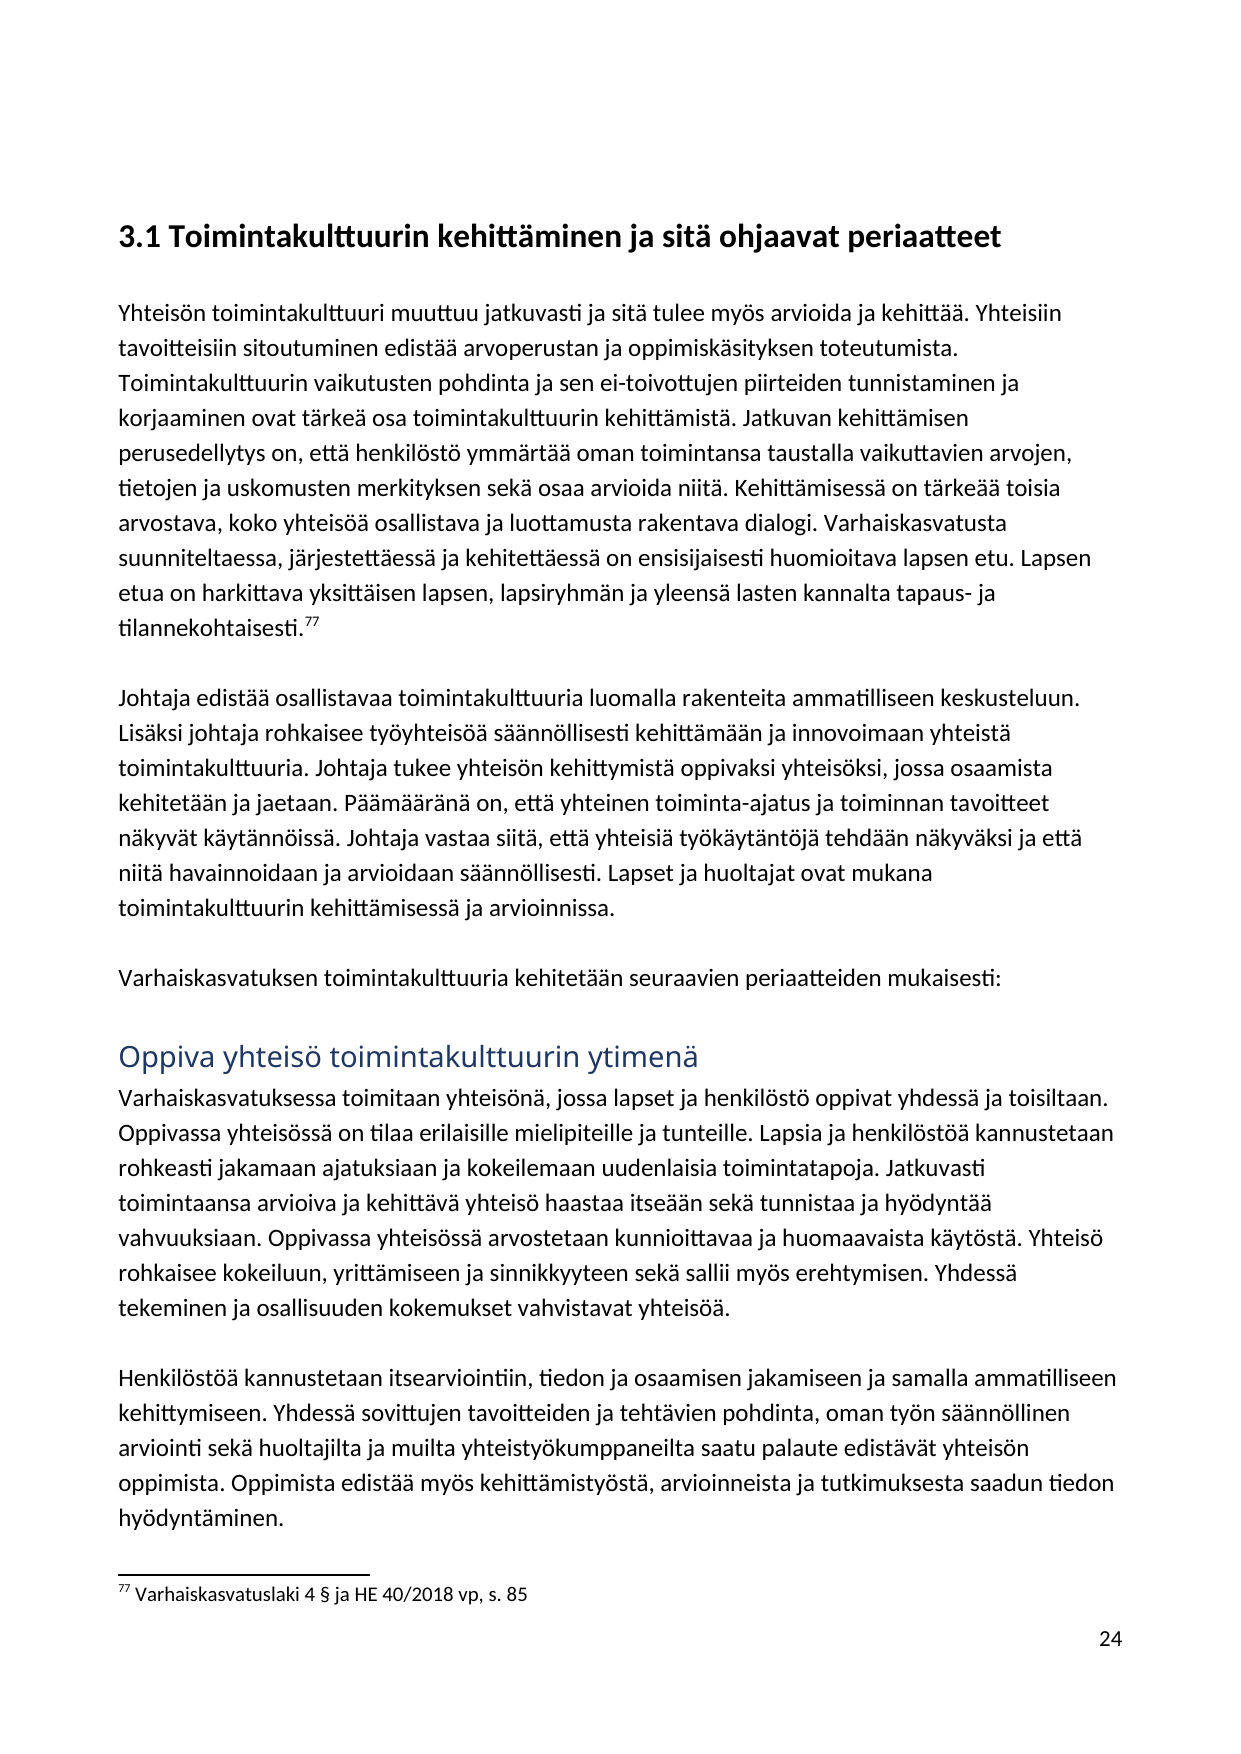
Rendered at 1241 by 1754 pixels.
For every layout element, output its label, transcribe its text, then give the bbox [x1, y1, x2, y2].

text Johtaja edistää osallistavaa toimintakulttuuria luomalla rakenteita ammatilliseen keskusteluun. Lisäksi johtaja rohkaisee työyhteisöä säännöllisesti kehittämään ja innovoimaan yhteistä toimintakulttuuria. Johtaja tukee yhteisön kehittymistä oppivaksi yhteisöksi, jossa osaamista kehitetään ja jaetaan. Päämääränä on, että yhteinen toiminta-ajatus ja toiminnan tavoitteet näkyvät käytännöissä. Johtaja vastaa siitä, että yhteisiä työkäytäntöjä tehdään näkyväksi ja että niitä havainnoidaan ja arvioidaan säännöllisesti. Lapset ja huoltajat ovat mukana toimintakulttuurin kehittämisessä ja arvioinnissa. [118, 682, 1122, 922]
text Yhteisön toimintakulttuuri muuttuu jatkuvasti ja sitä tulee myös arvioida ja kehittää. Yhteisiin tavoitteisiin sitoutuminen edistää arvoperustan ja oppimiskäsityksen toteutumista. Toimintakulttuurin vaikutusten pohdinta ja sen ei-toivottujen piirteiden tunnistaminen ja korjaaminen ovat tärkeä osa toimintakulttuurin kehittämistä. Jatkuvan kehittämisen perusedellytys on, että henkilöstö ymmärtää oman toimintansa taustalla vaikuttavien arvojen, tietojen ja uskomusten merkityksen sekä osaa arvioida niitä. Kehittämisessä on tärkeää toisia arvostava, koko yhteisöä osallistava ja luottamusta rakentava dialogi. Varhaiskasvatusta suunniteltaessa, järjestettäessä ja kehitettäessä on ensisijaisesti huomioitava lapsen etu. Lapsen etua on harkittava yksittäisen lapsen, lapsiryhmän ja yleensä lasten kannalta tapaus- ja tilannekohtaisesti. [118, 297, 1122, 642]
subtitle Oppiva yhteisö toimintakulttuurin ytimenä [118, 1036, 1122, 1076]
text Varhaiskasvatuksessa toimitaan yhteisönä, jossa lapset ja henkilöstö oppivat yhdessä ja toisiltaan. Oppivassa yhteisössä on tilaa erilaisille mielipiteille ja tunteille. Lapsia ja henkilöstöä kannustetaan rohkeasti jakamaan ajatuksiaan ja kokeilemaan uudenlaisia toimintatapoja. Jatkuvasti toimintaansa arvioiva ja kehittävä yhteisö haastaa itseään sekä tunnistaa ja hyödyntää vahvuuksiaan. Oppivassa yhteisössä arvostetaan kunnioittavaa ja huomaavaista käytöstä. Yhteisö rohkaisee kokeiluun, yrittämiseen ja sinnikkyyteen sekä sallii myös erehtymisen. Yhdessä tekeminen ja osallisuuden kokemukset vahvistavat yhteisöä. [118, 1082, 1122, 1322]
text Henkilöstöä kannustetaan itsearviointiin, tiedon ja osaamisen jakamiseen ja samalla ammatilliseen kehittymiseen. Yhdessä sovittujen tavoitteiden ja tehtävien pohdinta, oman työn säännöllinen arviointi sekä huoltajilta ja muilta yhteistyökumppaneilta saatu palaute edistävät yhteisön oppimista. Oppimista edistää myös kehittämistyöstä, arvioinneista ja tutkimuksesta saadun tiedon hyödyntäminen. [118, 1362, 1122, 1532]
subtitle 3.1 Toimintakulttuurin kehittäminen ja sitä ohjaavat periaatteet [118, 215, 1122, 256]
text Varhaiskasvatuksen toimintakulttuuria kehitetään seuraavien periaatteiden mukaisesti: [118, 962, 1122, 992]
